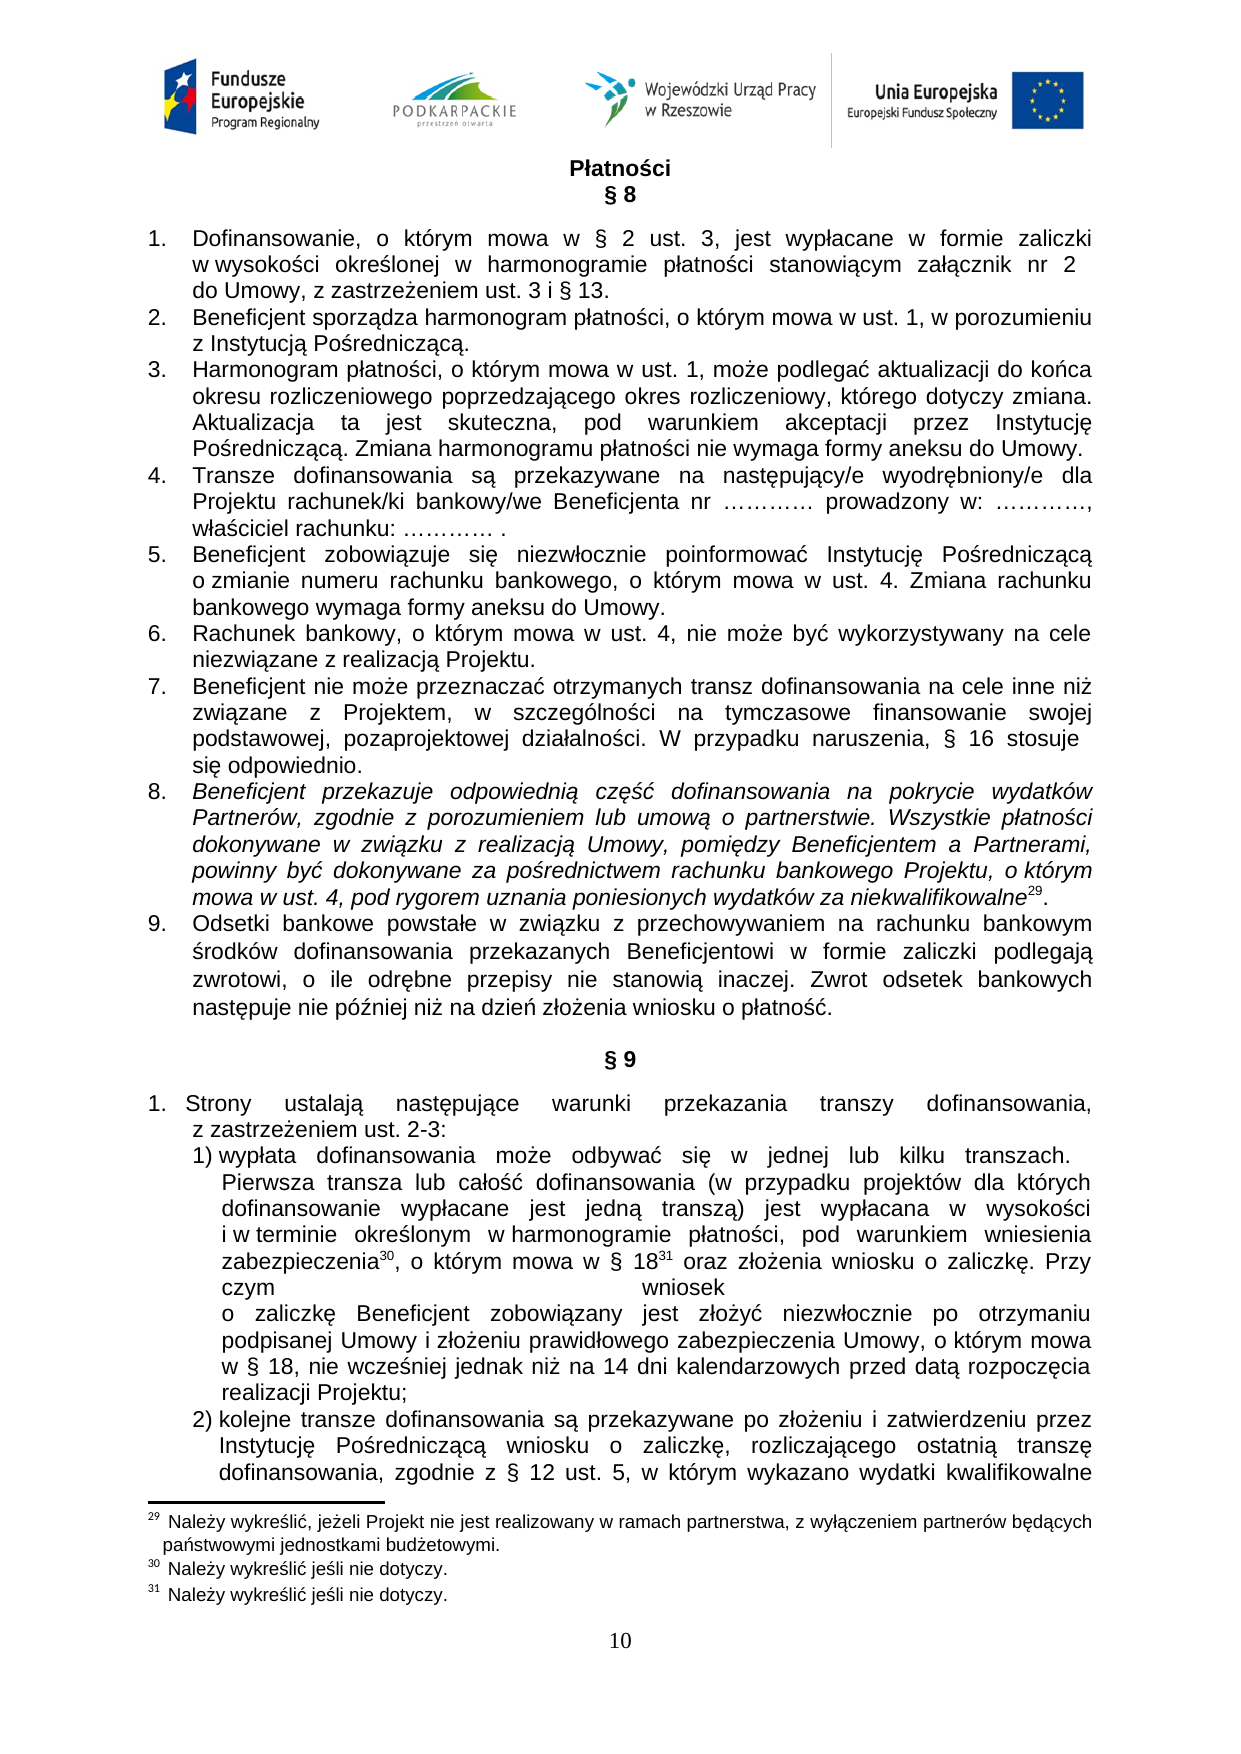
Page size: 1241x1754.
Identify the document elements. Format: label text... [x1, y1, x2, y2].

text § 9 [148, 1046, 1093, 1073]
list Rachunek bankowy, o którym mowa w ust. 4, nie może być wykorzystywany na cele niezwiązane z realizacją Projektu. [148, 620, 1093, 673]
text Płatności [148, 148, 1093, 181]
list Beneficjent przekazuje odpowiednią część dofinansowania na pokrycie wydatków Partnerów, zgodnie z porozumieniem lub umową o partnerstwie. Wszystkie płatności dokonywane w związku z realizacją Umowy, pomiędzy Beneficjentem a Partnerami, powinny być dokonywane za pośrednictwem rachunku bankowego Projektu, o którym mowa w ust. 4, pod rygorem uznania poniesionych wydatków za niekwalifikowalne. [148, 778, 1093, 910]
list Beneficjent sporządza harmonogram płatności, o którym mowa w ust. 1, w porozumieniu z Instytucją Pośredniczącą. [148, 304, 1093, 356]
list Transze dofinansowania są przekazywane na następujący/e wyodrębniony/e dla Projektu rachunek/ki bankowy/we Beneficjenta nr ………… prowadzony w: …………, właściciel rachunku: ………… . [148, 462, 1093, 541]
list Odsetki bankowe powstałe w związku z przechowywaniem na rachunku bankowym środków dofinansowania przekazanych Beneficjentowi w formie zaliczki podlegają zwrotowi, o ile odrębne przepisy nie stanowią inaczej. Zwrot odsetek bankowych następuje nie później niż na dzień złożenia wniosku o płatność. [148, 910, 1093, 1020]
list Beneficjent zobowiązuje się niezwłocznie poinformować Instytucję Pośredniczącą o zmianie numeru rachunku bankowego, o którym mowa w ust. 4. Zmiana rachunku bankowego wymaga formy aneksu do Umowy. [148, 541, 1093, 620]
text § 8 [148, 181, 1093, 208]
list Beneficjent nie może przeznaczać otrzymanych transz dofinansowania na cele inne niż związane z Projektem, w szczególności na tymczasowe finansowanie swojej podstawowej, pozaprojektowej działalności. W przypadku naruszenia, § 16 stosuje się odpowiednio. [148, 673, 1093, 778]
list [192, 1406, 1093, 1485]
list Harmonogram płatności, o którym mowa w ust. 1, może podlegać aktualizacji do końca okresu rozliczeniowego poprzedzającego okres rozliczeniowy, którego dotyczy zmiana. Aktualizacja ta jest skuteczna, pod warunkiem akceptacji przez Instytucję Pośredniczącą. Zmiana harmonogramu płatności nie wymaga formy aneksu do Umowy. [148, 356, 1093, 462]
list Strony ustalają następujące warunki przekazania transzy dofinansowania, z zastrzeżeniem ust. 2-3: [148, 1089, 1093, 1142]
picture [147, 40, 1099, 155]
list Dofinansowanie, o którym mowa w § 2 ust. 3, jest wypłacane w formie zaliczki w wysokości określonej w harmonogramie płatności stanowiącym załącznik nr 2 do Umowy, z zastrzeżeniem ust. 3 i § 13. [148, 224, 1093, 304]
list wypłata dofinansowania może odbywać się w jednej lub kilku transzach. Pierwsza transza lub całość dofinansowania (w przypadku projektów dla których dofinansowanie wypłacane jest jedną transzą) jest wypłacana w wysokości i w terminie określonym w harmonogramie płatności, pod warunkiem wniesienia zabezpieczenia, o którym mowa w § 18 oraz złożenia wniosku o zaliczkę. Przy czym wniosek o zaliczkę Beneficjent zobowiązany jest złożyć niezwłocznie po otrzymaniu podpisanej Umowy i złożeniu prawidłowego zabezpieczenia Umowy, o którym mowa w § 18, nie wcześniej jednak niż na 14 dni kalendarzowych przed datą rozpoczęcia realizacji Projektu; [192, 1142, 1091, 1406]
